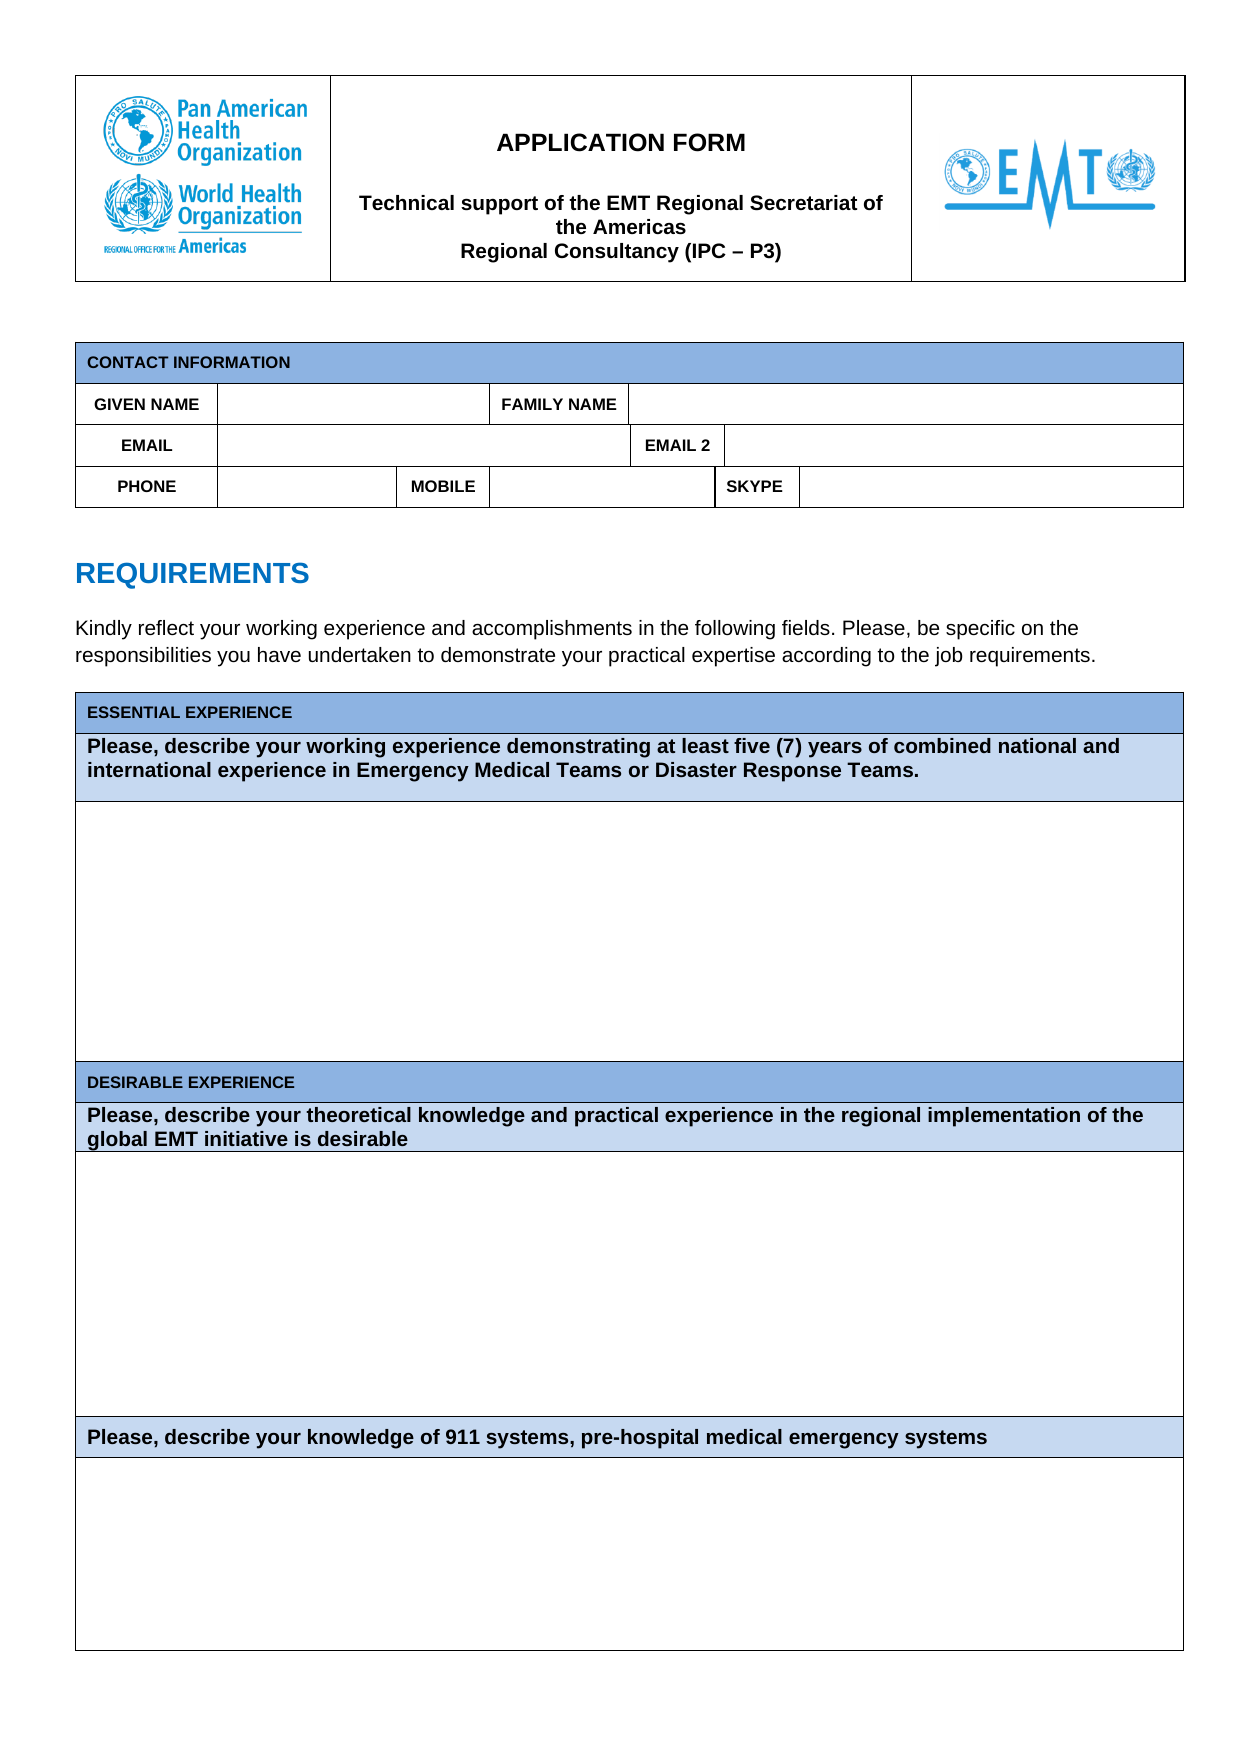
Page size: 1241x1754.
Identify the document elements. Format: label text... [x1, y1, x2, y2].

table_header [313, 76, 330, 281]
table_cell Please, describe your knowledge of 911 systems, pre-hospital medical emergency systems [76, 1417, 1183, 1457]
table_header APPLICATION FORM Technical support of the EMT Regional Secretariat of the Americas Regional Consultancy (IPC – P3) [331, 76, 911, 281]
table_cell Please, describe your theoretical knowledge and practical experience in the regional implementation of the global EMT initiative is desirable [76, 1103, 1183, 1151]
table_cell DESIRABLE EXPERIENCE [76, 1062, 1183, 1102]
table_header ESSENTIAL EXPERIENCE [76, 693, 1183, 733]
table_header [76, 76, 93, 281]
table_cell [725, 425, 1183, 466]
table_cell FAMILY NAME [490, 384, 628, 424]
table_cell [800, 467, 1183, 507]
table_cell [76, 1458, 1183, 1650]
table_cell [218, 384, 489, 424]
table_cell [629, 384, 1183, 424]
table_header CONTACT INFORMATION [76, 343, 1183, 383]
picture [939, 133, 1158, 232]
table_cell [76, 802, 1183, 1061]
table_cell [218, 467, 396, 507]
text Kindly reflect your working experience and accomplishments in the following fields. Please, be specific on the responsibilities you have undertaken to demonstrate your practical expertise according to the job requirements. [75, 616, 1165, 667]
table_cell EMAIL 2 [631, 425, 724, 466]
table_cell MOBILE [397, 467, 489, 507]
text REQUIREMENTS [75, 556, 1165, 590]
table_cell [76, 1152, 1183, 1416]
table_cell GIVEN NAME [76, 384, 217, 424]
table_cell EMAIL [76, 425, 217, 466]
table_cell SKYPE [716, 467, 799, 507]
table_header [912, 76, 1184, 281]
picture [93, 76, 313, 282]
table_cell PHONE [76, 467, 217, 507]
table_cell Please, describe your working experience demonstrating at least five (7) years of combined national and international experience in Emergency Medical Teams or Disaster Response Teams. [76, 734, 1183, 801]
table_cell [218, 425, 630, 466]
table_cell [490, 467, 714, 507]
